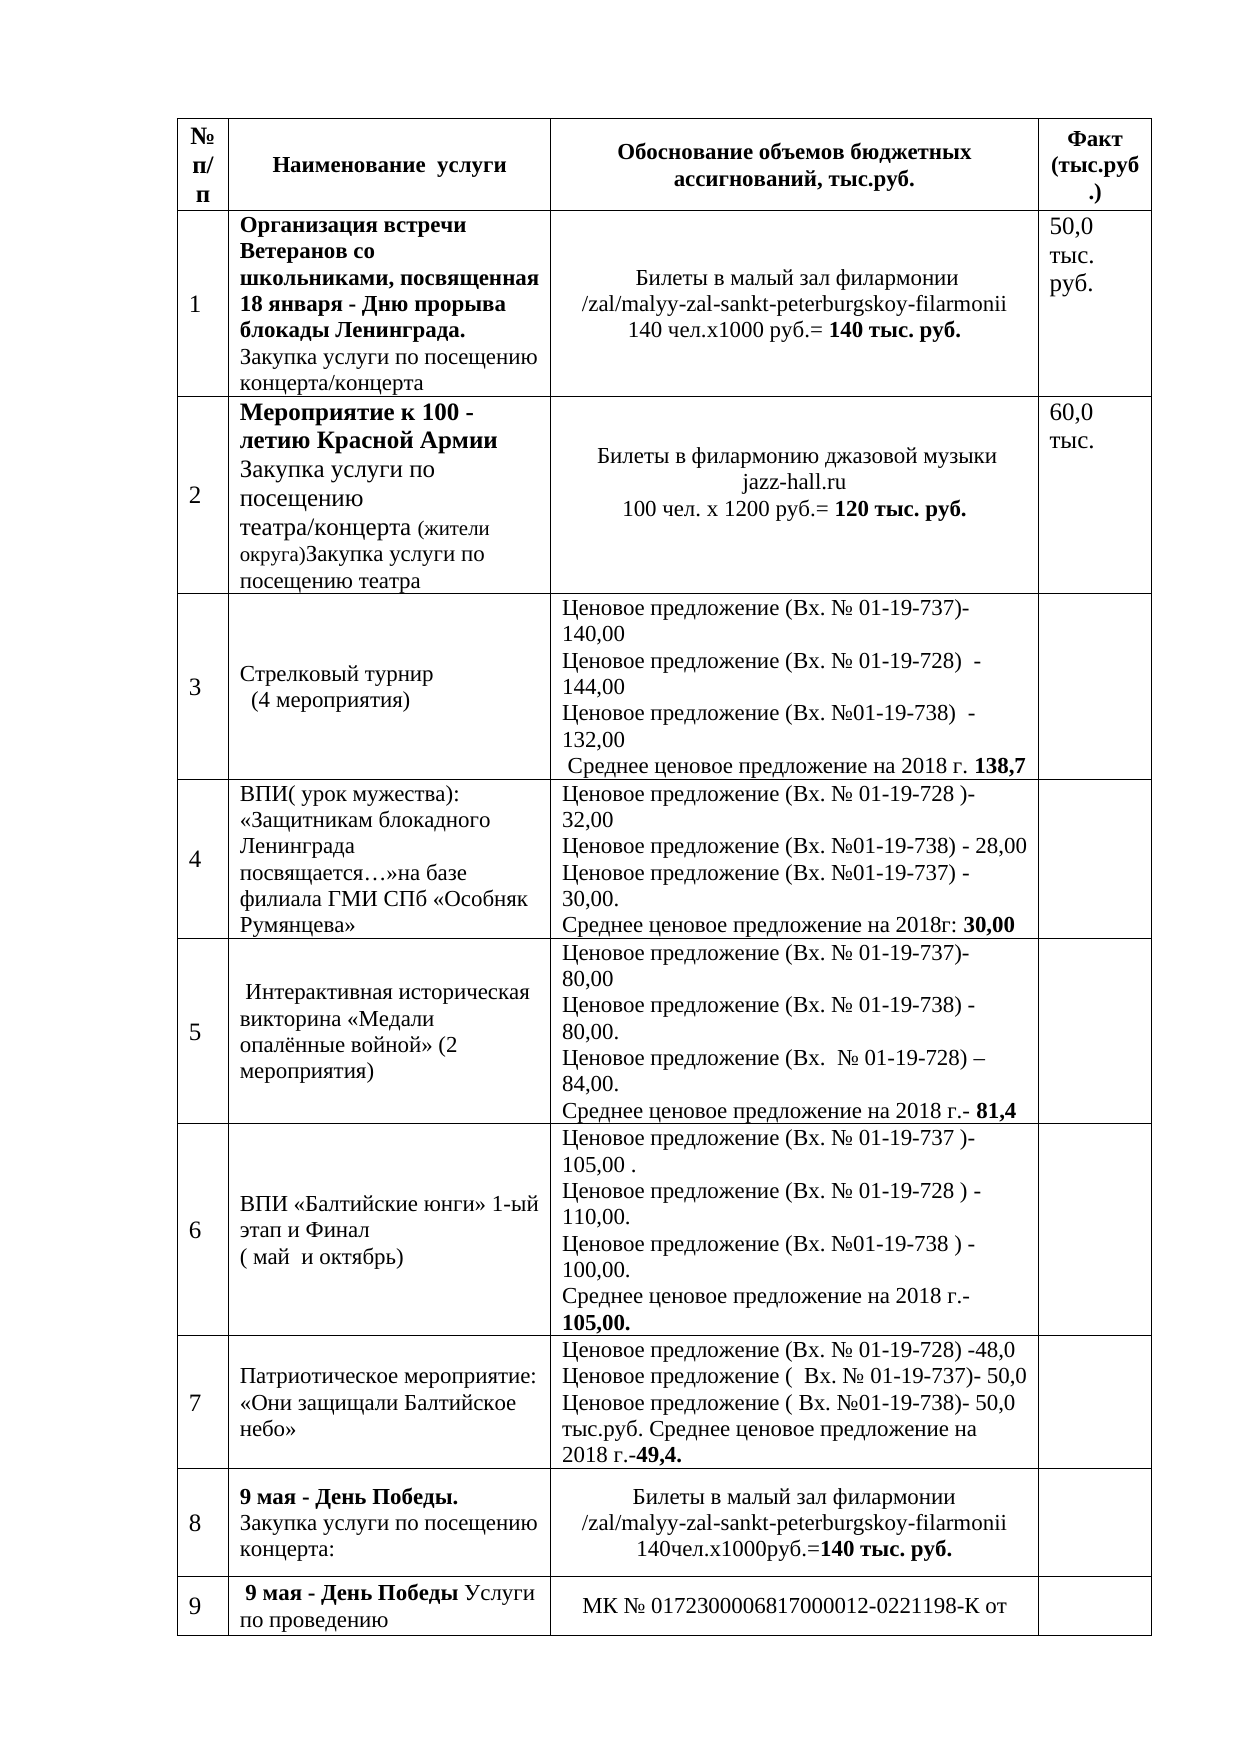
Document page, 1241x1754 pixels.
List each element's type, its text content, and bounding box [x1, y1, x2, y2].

table_cell Ценовое предложение (Вх. № 01-19-728 )- 32,00 Ценовое предложение (Вх. №01-19-738) - 28,00 Ценовое предложение (Вх. №01-19-737) - 30,00. Среднее ценовое предложение на 2018г: 30,00 [551, 780, 1038, 938]
table_cell [1039, 939, 1151, 1123]
table_cell 60,0 тыс. [1039, 397, 1151, 593]
table_cell 9 мая - День Победы. Закупка услуги по посещению концерта: [229, 1469, 550, 1576]
table_cell 3 [178, 594, 228, 778]
table_header № п/п [178, 119, 228, 210]
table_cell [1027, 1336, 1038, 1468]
table_cell [1039, 594, 1151, 778]
table_cell 5 [178, 939, 228, 1123]
table_cell Мероприятие к 100 - летию Красной Армии Закупка услуги по посещению театра/концерта (жители округа)Закупка услуги по посещению театра [229, 397, 550, 593]
table_cell [1039, 1577, 1151, 1635]
table_cell 4 [178, 780, 228, 938]
table_cell Интерактивная историческая викторина «Медали опалённые войной» (2 мероприятия) [229, 939, 550, 1123]
table_cell Билеты в филармонию джазовой музыки jazz-hall.ru 100 чел. х 1200 руб.= 120 тыс. руб. [551, 397, 1038, 593]
table_cell 7 [178, 1336, 228, 1468]
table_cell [551, 1577, 1038, 1635]
table_cell 1 [178, 211, 228, 396]
table_cell Ценовое предложение (Вх. № 01-19-737 )- 105,00 . Ценовое предложение (Вх. № 01-19-728 ) - 110,00. Ценовое предложение (Вх. №01-19-738 ) - 100,00. Среднее ценовое предложение на 2018 г.- 105,00. [551, 1124, 1038, 1335]
table_cell Стрелковый турнир (4 мероприятия) [229, 594, 550, 778]
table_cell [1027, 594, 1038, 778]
table_cell Патриотическое мероприятие: «Они защищали Балтийское небо» [229, 1336, 550, 1468]
table_cell 8 [178, 1469, 228, 1576]
table_header Наименование услуги [229, 119, 550, 210]
table_cell [1039, 1124, 1151, 1335]
table_cell 2 [178, 397, 228, 593]
table_cell Ценовое предложение (Вх. № 01-19-737)- 80,00 Ценовое предложение (Вх. № 01-19-738) - 80,00. Ценовое предложение (Вх. № 01-19-728) – 84,00. Среднее ценовое предложение на 2018 г.- 81,4 [551, 939, 1038, 1123]
table_cell Организация встречи Ветеранов со школьниками, посвященная 18 января - Дню прорыва блокады Ленинграда. Закупка услуги по посещению концерта/концерта [229, 211, 550, 396]
table_header Факт (тыс.руб.) [1039, 119, 1151, 210]
table_cell 50,0 тыс. руб. [1039, 211, 1151, 396]
table_cell [1039, 1469, 1151, 1576]
table_cell 9 [178, 1577, 228, 1635]
table_cell ВПИ «Балтийские юнги» 1-ый этап и Финал ( май и октябрь) [229, 1124, 550, 1335]
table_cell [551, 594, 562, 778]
table_cell Билеты в малый зал филармонии /zal/malyy-zal-sankt-peterburgskoy-filarmonii 140 чел.х1000 руб.= 140 тыс. руб. [551, 211, 1038, 396]
table_cell [1039, 1336, 1151, 1468]
table_cell Билеты в малый зал филармонии /zal/malyy-zal-sankt-peterburgskoy-filarmonii 140чел.х1000руб.=140 тыс. руб. [551, 1469, 1038, 1576]
table_cell [1039, 780, 1151, 938]
table_cell 6 [178, 1124, 228, 1335]
table_header Обоснование объемов бюджетных ассигнований, тыс.руб. [551, 119, 1038, 210]
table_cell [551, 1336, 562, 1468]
table_cell ВПИ( урок мужества): «Защитникам блокадного Ленинграда посвящается…»на базе филиала ГМИ СПб «Особняк Румянцева» [229, 780, 550, 938]
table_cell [229, 1577, 550, 1635]
